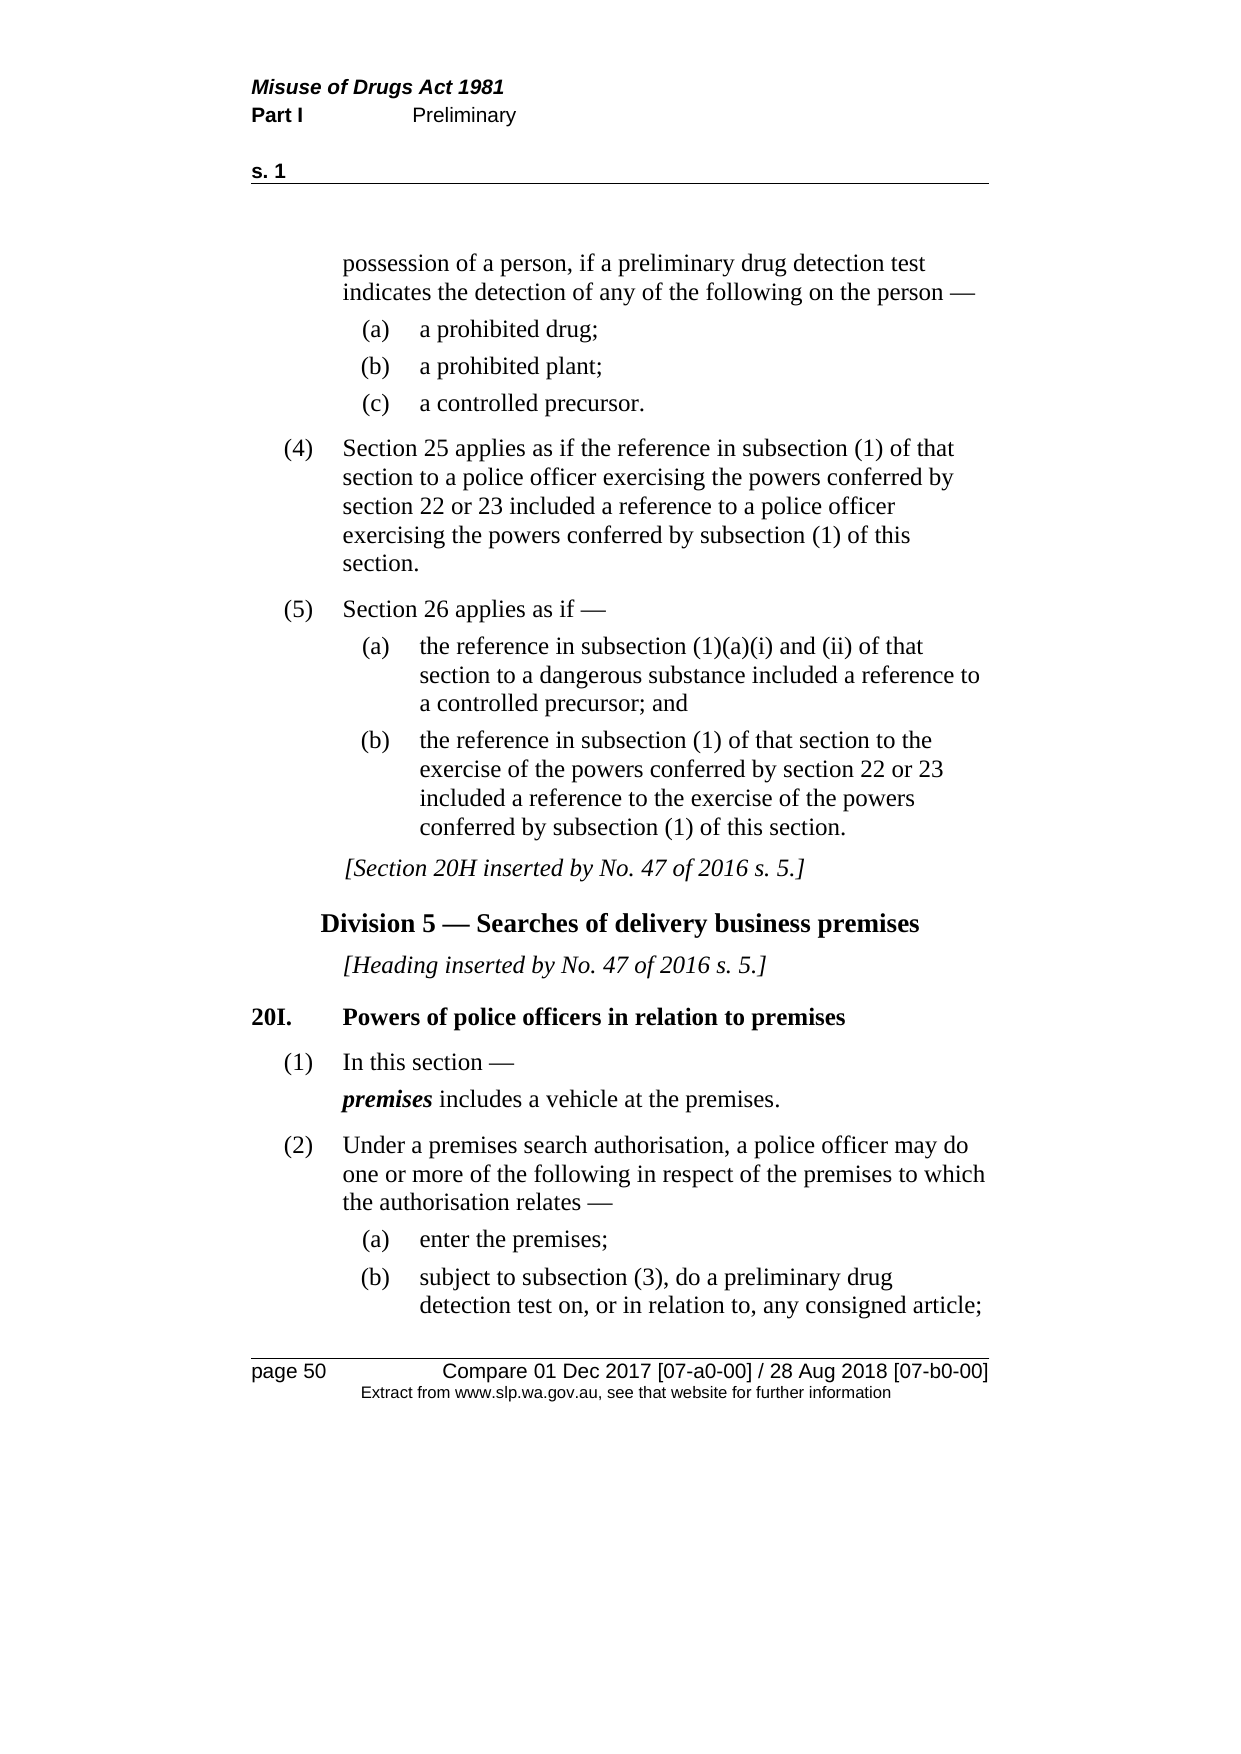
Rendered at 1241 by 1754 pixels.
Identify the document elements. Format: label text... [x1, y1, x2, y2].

text (2) Under a premises search authorisation, a police officer may do one or more of the following in respect of the premises to which the authorisation relates — [251, 1130, 989, 1216]
text (4) Section 25 applies as if the reference in subsection (1) of that section to a police officer exercising the powers conferred by section 22 or 23 included a reference to a police officer exercising the powers conferred by subsection (1) of this section. [251, 433, 989, 577]
text [Section 20H inserted by No. 47 of 2016 s. 5.] [251, 853, 989, 882]
subtitle 20I. Powers of police officers in relation to premises [251, 1002, 989, 1031]
text (a) a prohibited drug; [251, 314, 989, 343]
text (5) Section 26 applies as if — [251, 594, 989, 623]
subtitle [Heading inserted by No. 47 of 2016 s. 5.] [251, 950, 989, 979]
text (b) a prohibited plant; [251, 351, 989, 380]
subtitle Division 5 — Searches of delivery business premises [251, 907, 989, 938]
text (a) enter the premises; [251, 1224, 989, 1253]
text (b) the reference in subsection (1) of that section to the exercise of the powers conferred by section 22 or 23 included a reference to the exercise of the powers conferred by subsection (1) of this section. [251, 726, 989, 841]
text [251, 248, 989, 306]
text premises includes a vehicle at the premises. [251, 1084, 989, 1113]
text (c) a controlled precursor. [251, 388, 989, 417]
text (b) subject to subsection (3), do a preliminary drug detection test on, or in relation to, any consigned article; [251, 1262, 989, 1319]
text (a) the reference in subsection (1)(a)(i) and (ii) of that section to a dangerous substance included a reference to a controlled precursor; and [251, 631, 989, 717]
text (1) In this section — [251, 1047, 989, 1076]
